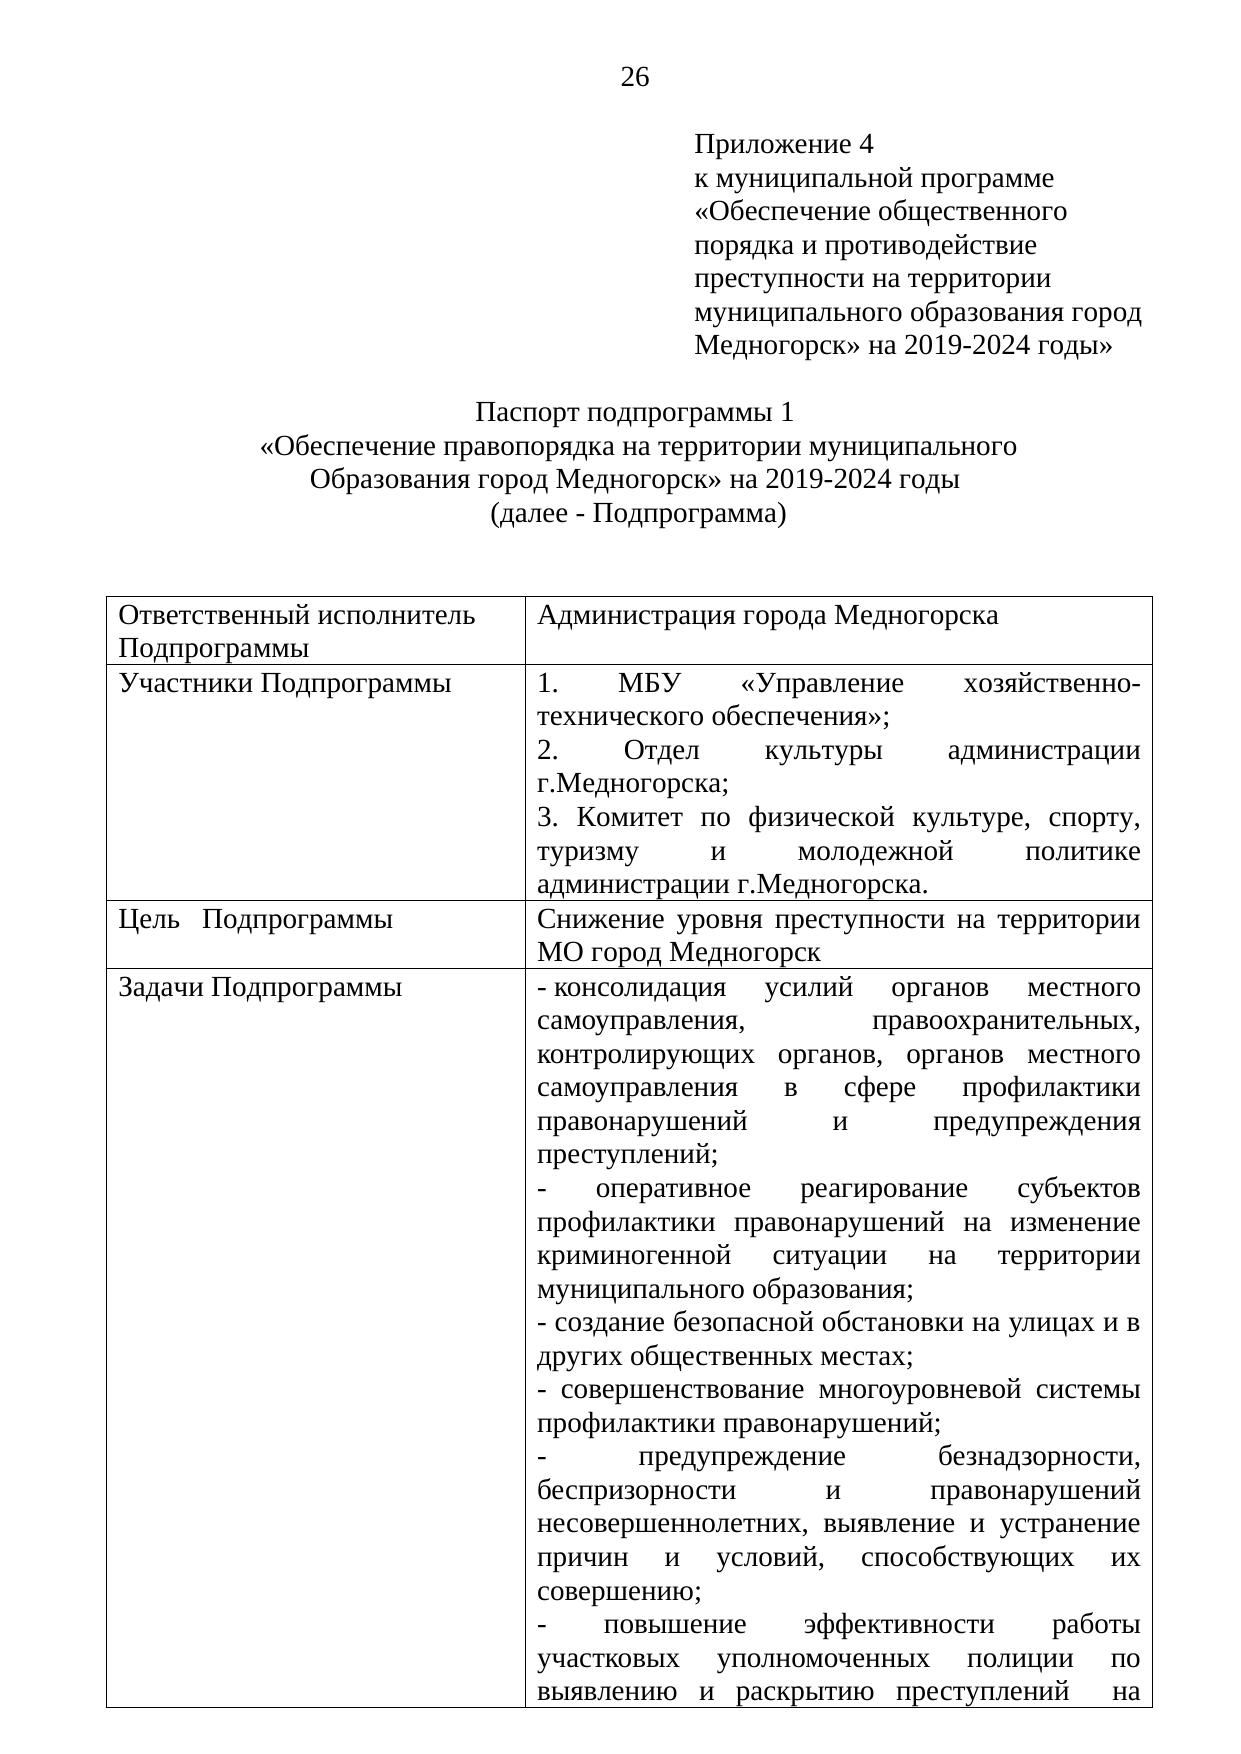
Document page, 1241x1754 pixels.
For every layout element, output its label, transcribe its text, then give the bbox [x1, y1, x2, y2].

table_cell Цель Подпрограммы [107, 901, 525, 968]
text «Обеспечение правопорядка на территории муниципального [118, 428, 1152, 462]
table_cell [526, 969, 1152, 1707]
text Приложение 4 [694, 126, 1152, 160]
text «Обеспечение общественного порядка и противодействие преступности на территории муниципального образования город Медногорск» на 2019-2024 годы» [694, 193, 1152, 361]
text к муниципальной программе [694, 160, 1152, 193]
table_cell Снижение уровня преступности на территории МО город Медногорск [526, 901, 1152, 968]
table_cell Участники Подпрограммы [107, 665, 525, 900]
table_cell Задачи Подпрограммы [107, 969, 525, 1707]
text Образования город Медногорск» на 2019-2024 годы [118, 462, 1152, 495]
text Паспорт подпрограммы 1 [118, 394, 1152, 428]
table_cell 1. МБУ «Управление хозяйственно-технического обеспечения»; 2. Отдел культуры администрации г.Медногорска; 3. Комитет по физической культуре, спорту, туризму и молодежной политике администрации г.Медногорска. [526, 665, 1152, 900]
table_header Ответственный исполнитель Подпрограммы [107, 597, 525, 664]
text (далее - Подпрограмма) [118, 495, 1152, 529]
table_header Администрация города Медногорска [526, 597, 1152, 664]
